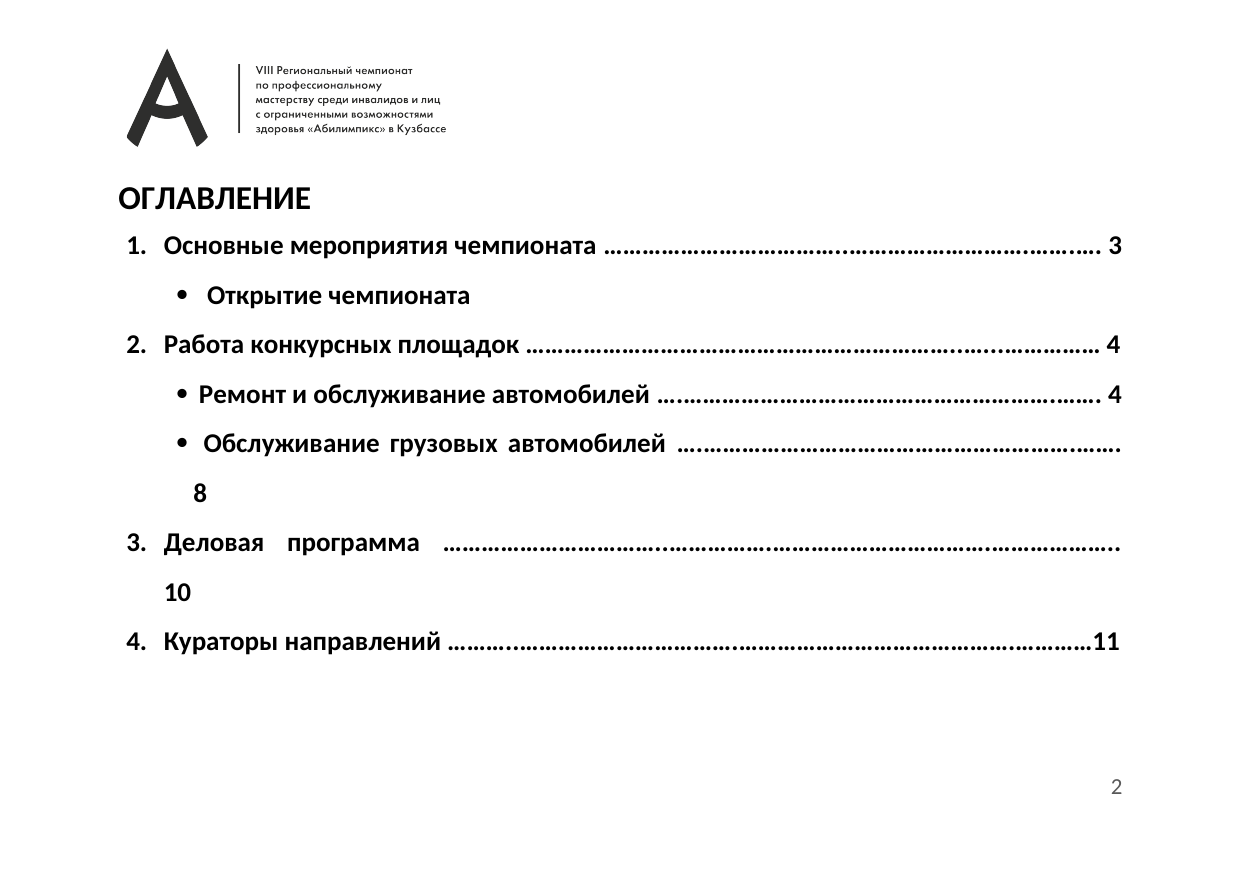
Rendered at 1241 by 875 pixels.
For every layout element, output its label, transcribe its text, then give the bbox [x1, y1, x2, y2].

list Основные мероприятия чемпионата ………………………………..……………………….…….…. 3 [126, 228, 1122, 261]
list Кураторы направлений ………..…………………………….…………………………………….…………11 [126, 624, 1122, 657]
list Обслуживание грузовых автомобилей ….………………………………………………….……. 8 [177, 426, 1122, 509]
list Открытие чемпионата [177, 278, 1122, 311]
list Ремонт и обслуживание автомобилей ….………………………………………………….……. 4 [177, 377, 1122, 410]
list Деловая программа ……………………………..…………….…………………………….……………….. 10 [126, 525, 1122, 608]
list Работа конкурсных площадок …………………………………………………………..…...…………… 4 [126, 327, 1122, 360]
text ОГЛАВЛЕНИЕ [118, 177, 1122, 218]
picture [126, 48, 446, 147]
